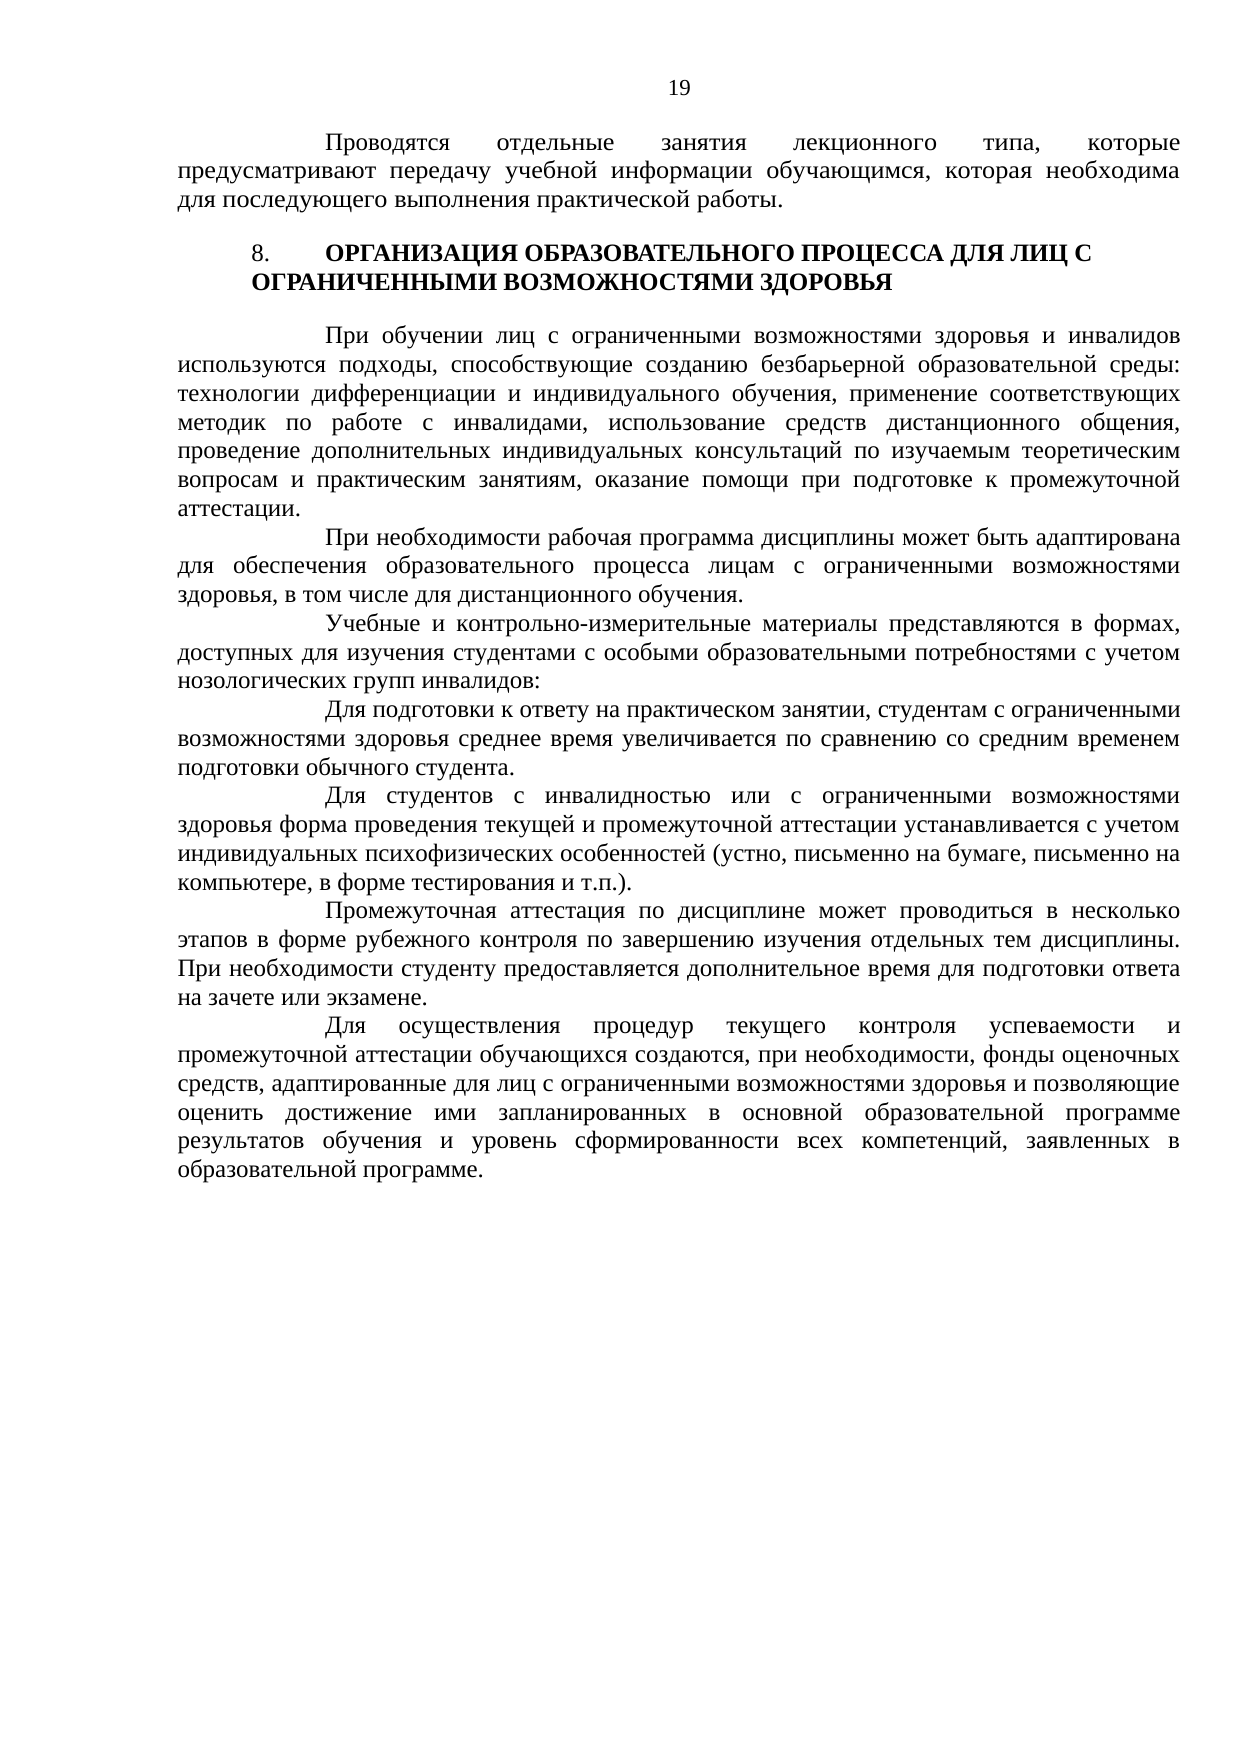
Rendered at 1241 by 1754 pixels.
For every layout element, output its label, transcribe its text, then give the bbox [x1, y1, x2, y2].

list Проводятся отдельные занятия лекционного типа, которые предусматривают передачу учебной информации обучающимся, которая необходима для последующего выполнения практической работы. [177, 127, 1181, 213]
list Для осуществления процедур текущего контроля успеваемости и промежуточной аттестации обучающихся создаются, при необходимости, фонды оценочных средств, адаптированные для лиц с ограниченными возможностями здоровья и позволяющие оценить достижение ими запланированных в основной образовательной программе результатов обучения и уровень сформированности всех компетенций, заявленных в образовательной программе. [177, 1010, 1181, 1183]
list Для студентов с инвалидностью или с ограниченными возможностями здоровья форма проведения текущей и промежуточной аттестации устанавливается с учетом индивидуальных психофизических особенностей (устно, письменно на бумаге, письменно на компьютере, в форме тестирования и т.п.). [177, 780, 1181, 895]
list При необходимости рабочая программа дисциплины может быть адаптирована для обеспечения образовательного процесса лицам с ограниченными возможностями здоровья, в том числе для дистанционного обучения. [177, 522, 1181, 608]
list Учебные и контрольно-измерительные материалы представляются в формах, доступных для изучения студентами с особыми образовательными потребностями с учетом нозологических групп инвалидов: [177, 608, 1181, 694]
list Для подготовки к ответу на практическом занятии, студентам с ограниченными возможностями здоровья среднее время увеличивается по сравнению со средним временем подготовки обычного студента. [177, 694, 1181, 780]
list Промежуточная аттестация по дисциплине может проводиться в несколько этапов в форме рубежного контроля по завершению изучения отдельных тем дисциплины. При необходимости студенту предоставляется дополнительное время для подготовки ответа на зачете или экзамене. [177, 895, 1181, 1010]
list При обучении лиц с ограниченными возможностями здоровья и инвалидов используются подходы, способствующие созданию безбарьерной образовательной среды: технологии дифференциации и индивидуального обучения, применение соответствующих методик по работе с инвалидами, использование средств дистанционного общения, проведение дополнительных индивидуальных консультаций по изучаемым теоретическим вопросам и практическим занятиям, оказание помощи при подготовке к промежуточной аттестации. [177, 320, 1181, 522]
subtitle ОРГАНИЗАЦИЯ ОБРАЗОВАТЕЛЬНОГО ПРОЦЕССА ДЛЯ ЛИЦ С ОГРАНИЧЕННЫМИ ВОЗМОЖНОСТЯМИ ЗДОРОВЬЯ [251, 238, 1181, 295]
